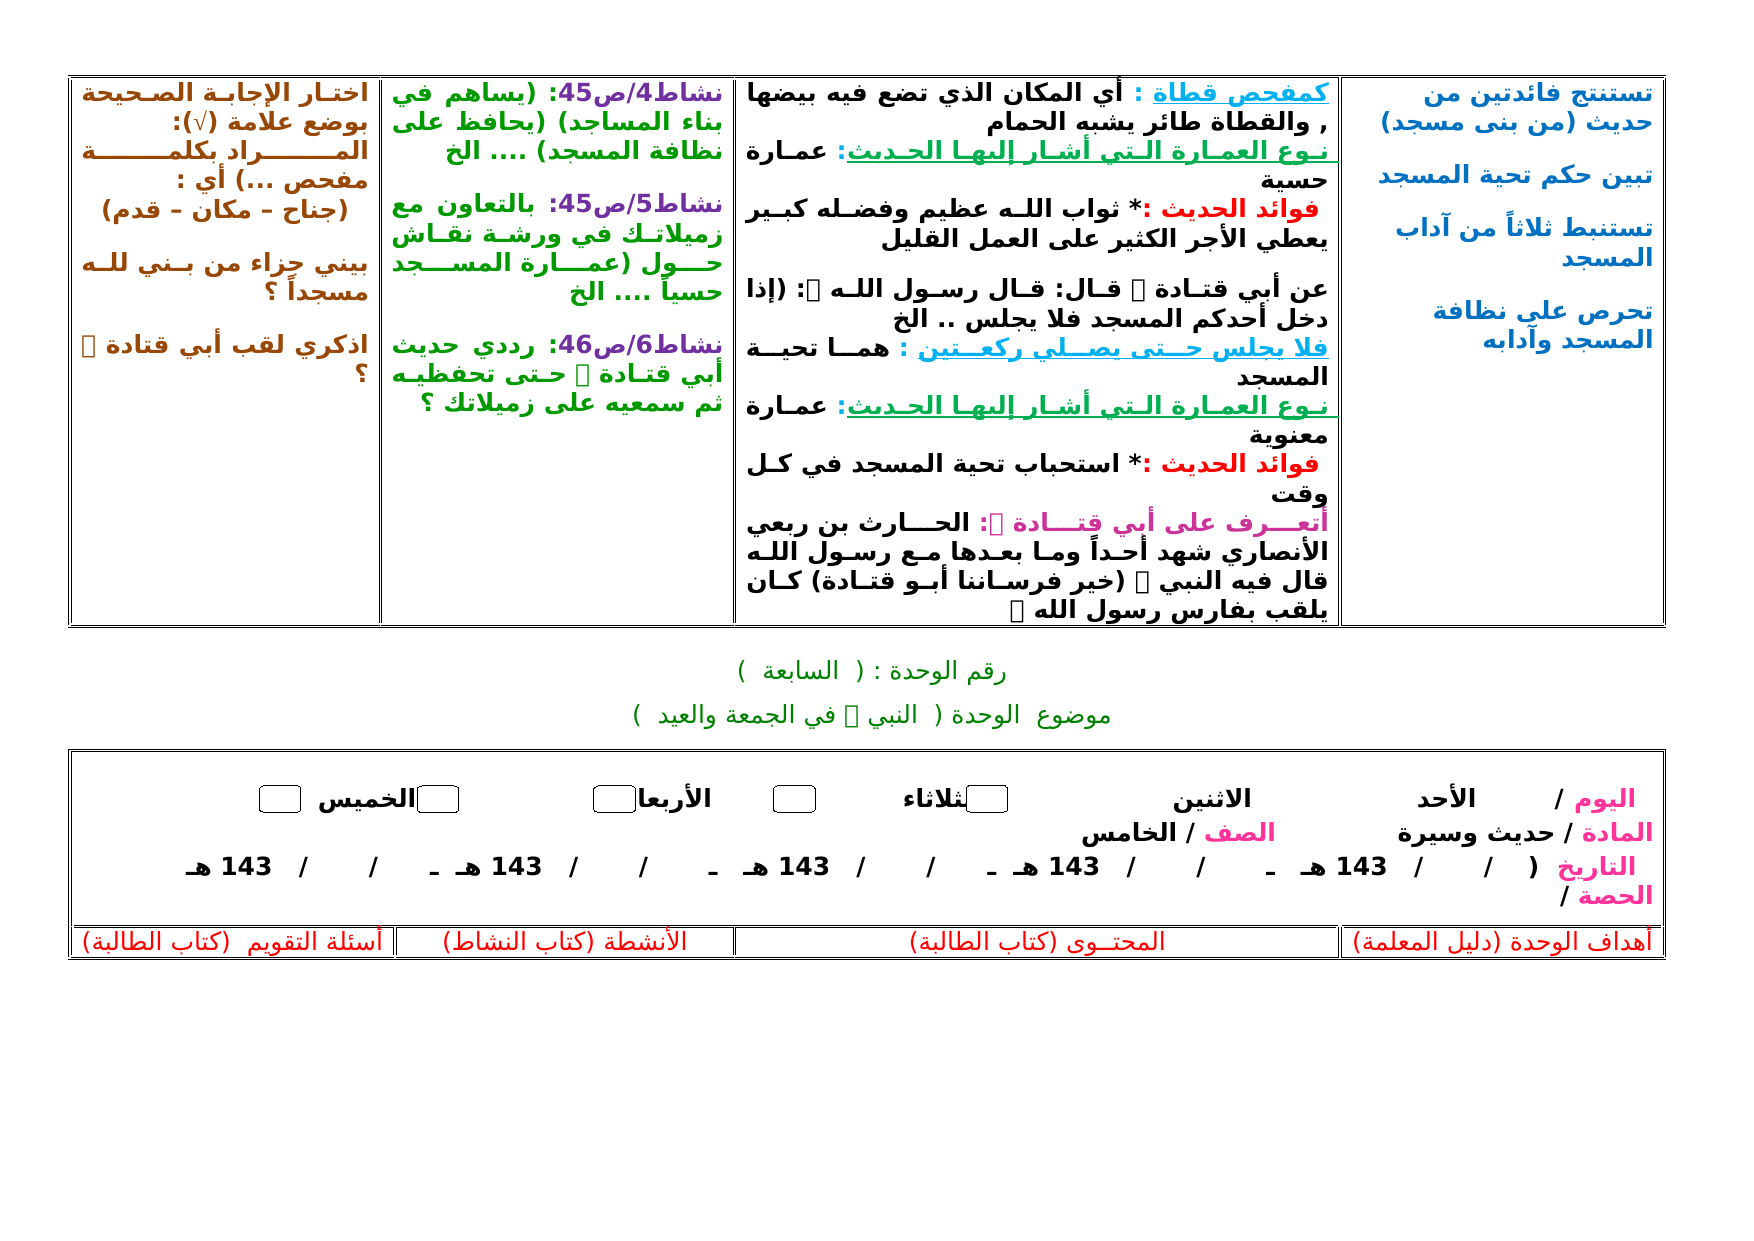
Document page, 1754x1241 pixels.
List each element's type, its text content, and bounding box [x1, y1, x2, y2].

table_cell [380, 78, 734, 624]
table_cell المحتــوى (كتاب الطالبة) [735, 925, 1340, 957]
table_cell الأنشطة (كتاب النشاط) [395, 928, 734, 957]
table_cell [70, 78, 380, 624]
table_header اليوم / الأحد الاثنين الثلاثاء الأربعاء الخميس المادة / حديث وسيرة الصف / الخامس التاريخ ( / / 143 هـ ـ / / 143 هـ ـ / / 143 هـ ـ / / 143 هـ ـ / / 143 هـ الحصة / [72, 752, 1663, 924]
table_cell أهداف الوحدة (دليل المعلمة) [1342, 925, 1665, 957]
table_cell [735, 78, 1338, 624]
text رقم الوحدة : ( السابعة ) [94, 656, 1650, 686]
table_cell أسئلة التقويم (كتاب الطالبة) [70, 925, 395, 957]
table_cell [1340, 76, 1665, 624]
text موضوع الوحدة ( النبي في الجمعة والعيد ) [94, 700, 1650, 729]
